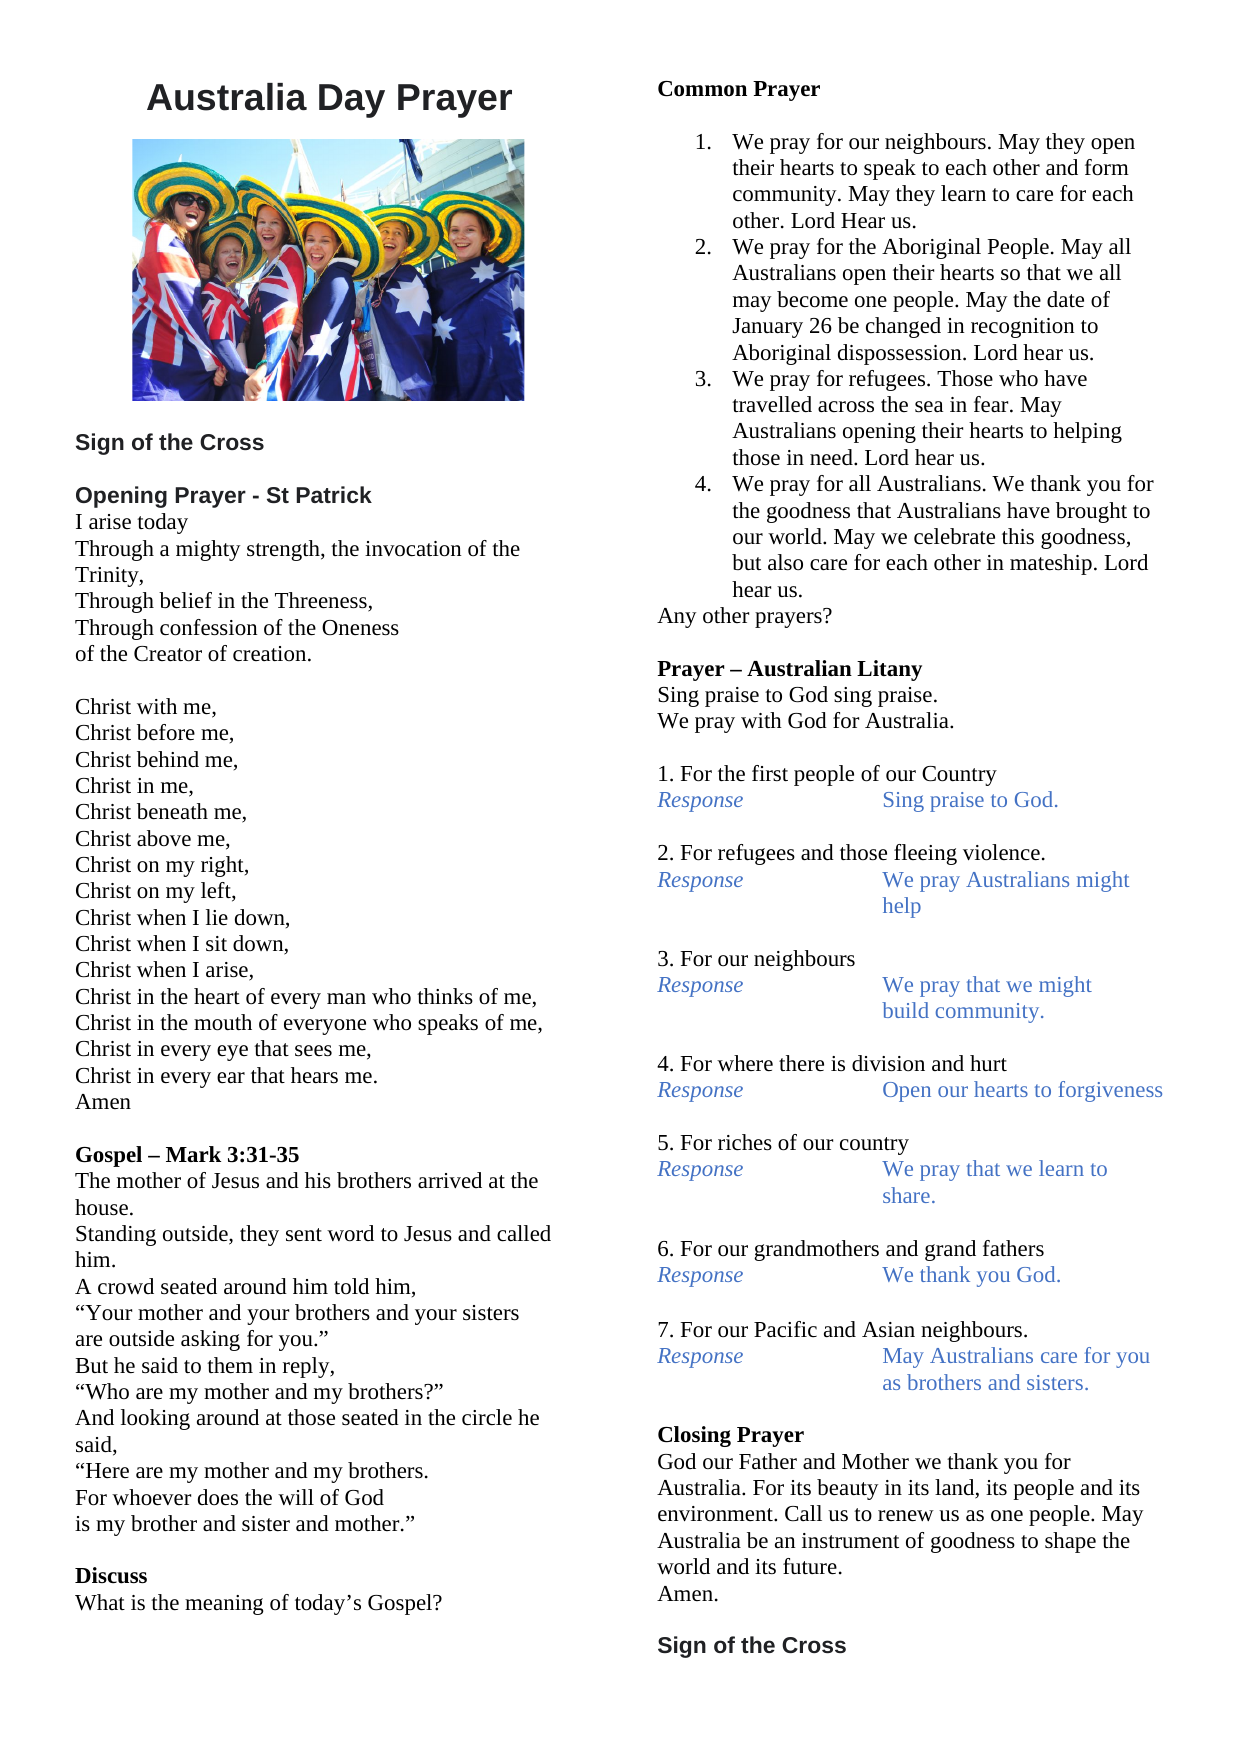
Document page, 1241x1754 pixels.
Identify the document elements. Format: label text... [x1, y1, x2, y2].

text “Who are my mother and my brothers?” [75, 1378, 583, 1404]
text Christ in every eye that sees me, [75, 1036, 583, 1062]
text Christ when I lie down, [75, 904, 583, 930]
text Christ in every ear that hears me. [75, 1062, 583, 1088]
text Christ with me, [75, 693, 583, 719]
text For whoever does the will of God [75, 1483, 583, 1510]
list We pray for our neighbours. May they open their hearts to speak to each other and form community. May they learn to care for each other. Lord Hear us. [694, 128, 1165, 233]
text Christ in me, [75, 772, 583, 798]
text Christ when I arise, [75, 956, 583, 983]
text Amen [75, 1088, 583, 1114]
text 1. For the first people of our Country [657, 760, 1165, 787]
text Christ in the mouth of everyone who speaks of me, [75, 1009, 583, 1036]
text Through belief in the Threeness, [75, 587, 583, 614]
text Sing praise to God sing praise. [657, 681, 1165, 707]
text “Here are my mother and my brothers. [75, 1457, 583, 1483]
text Prayer – Australian Litany [657, 655, 1165, 681]
text What is the meaning of today’s Gospel? [75, 1589, 583, 1615]
text Opening Prayer - St Patrick [75, 482, 583, 508]
text 7. For our Pacific and Asian neighbours. [657, 1316, 1165, 1342]
text But he said to them in reply, [75, 1352, 583, 1378]
text God our Father and Mother we thank you for Australia. For its beauty in its land, its people and its environment. Call us to renew us as one people. May Australia be an instrument of goodness to shape the world and its future. [657, 1448, 1165, 1579]
text help [807, 892, 1165, 918]
text Any other prayers? [657, 602, 1165, 628]
text are outside asking for you.” [75, 1325, 583, 1352]
text Discuss [75, 1563, 583, 1589]
text Christ above me, [75, 825, 583, 851]
text Response We pray that we might [657, 971, 1165, 997]
picture [132, 139, 525, 401]
text 4. For where there is division and hurt [657, 1050, 1165, 1076]
text Christ on my right, [75, 851, 583, 877]
text Amen. [657, 1579, 1165, 1606]
text I arise today [75, 508, 583, 535]
text Response Sing praise to God. [657, 787, 1165, 813]
list We pray for refugees. Those who have travelled across the sea in fear. May Australians opening their hearts to helping those in need. Lord hear us. [694, 365, 1165, 470]
text as brothers and sisters. [807, 1369, 1165, 1395]
text Response May Australians care for you [657, 1342, 1165, 1369]
text Christ behind me, [75, 746, 583, 772]
text Christ when I sit down, [75, 930, 583, 956]
list We pray for the Aboriginal People. May all Australians open their hearts so that we all may become one people. May the date of January 26 be changed in recognition to Aboriginal dispossession. Lord hear us. [694, 233, 1165, 365]
text Christ before me, [75, 719, 583, 746]
text Response We thank you God. [657, 1261, 1165, 1287]
text Australia Day Prayer [75, 75, 583, 118]
text Response We pray that we learn to [657, 1156, 1165, 1182]
text A crowd seated around him told him, [75, 1273, 583, 1299]
text Through confession of the Oneness [75, 614, 583, 640]
text Sign of the Cross [75, 429, 583, 456]
text Response We pray Australians might [657, 866, 1165, 892]
text Gospel – Mark 3:31-35 [75, 1141, 583, 1167]
text Response Open our hearts to forgiveness [657, 1076, 1165, 1103]
text Standing outside, they sent word to Jesus and called him. [75, 1220, 583, 1273]
text The mother of Jesus and his brothers arrived at the house. [75, 1167, 583, 1220]
text 5. For riches of our country [657, 1129, 1165, 1156]
text And looking around at those seated in the circle he said, [75, 1404, 583, 1457]
text Closing Prayer [657, 1421, 1165, 1448]
text 2. For refugees and those fleeing violence. [657, 839, 1165, 866]
text Common Prayer [657, 75, 1165, 101]
text Sign of the Cross [657, 1632, 1165, 1659]
text Christ in the heart of every man who thinks of me, [75, 983, 583, 1009]
text share. [807, 1182, 1165, 1208]
text build community. [807, 997, 1165, 1024]
text is my brother and sister and mother.” [75, 1510, 583, 1536]
text We pray with God for Australia. [657, 707, 1165, 734]
text of the Creator of creation. [75, 640, 583, 667]
text Christ on my left, [75, 877, 583, 904]
text “Your mother and your brothers and your sisters [75, 1299, 583, 1325]
text 3. For our neighbours [657, 945, 1165, 971]
text Christ beneath me, [75, 798, 583, 825]
list We pray for all Australians. We thank you for the goodness that Australians have brought to our world. May we celebrate this goodness, but also care for each other in mateship. Lord hear us. [694, 470, 1165, 602]
text 6. For our grandmothers and grand fathers [657, 1234, 1165, 1261]
text Through a mighty strength, the invocation of the Trinity, [75, 535, 583, 587]
